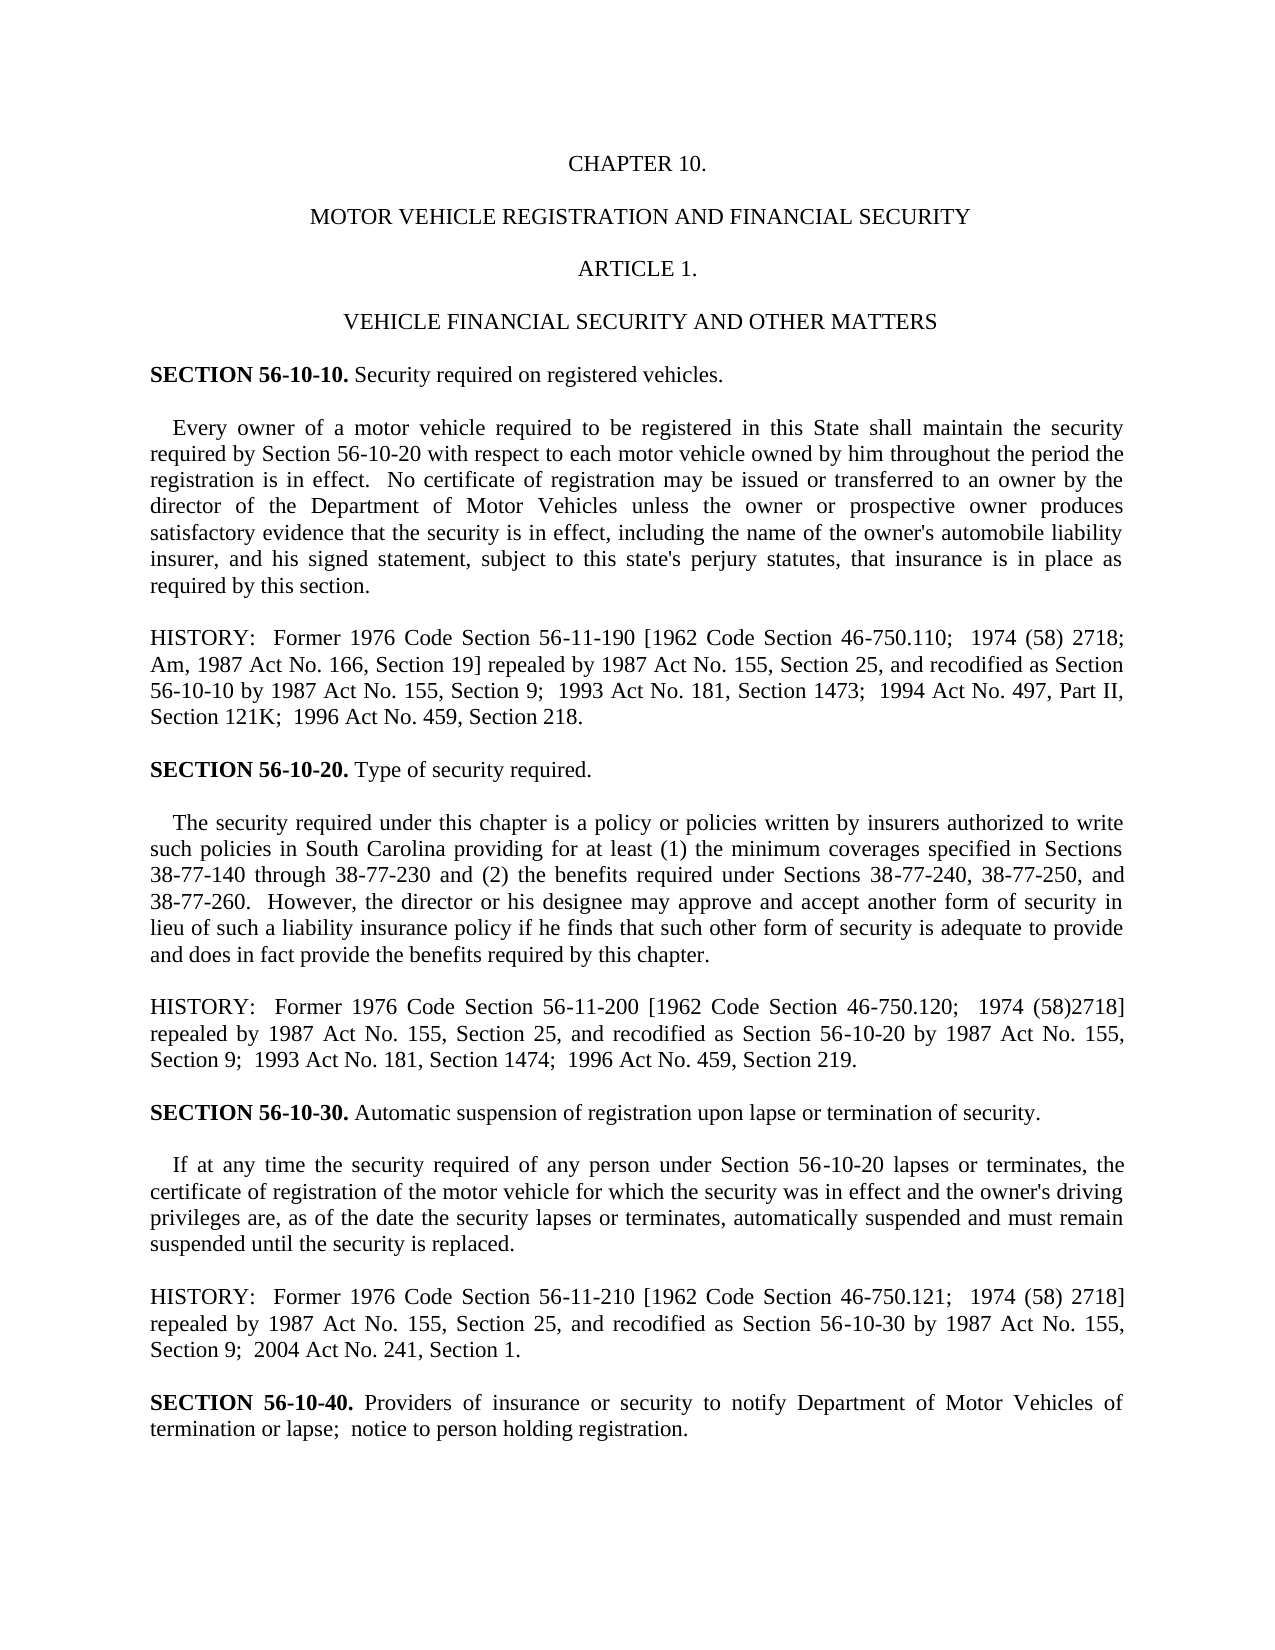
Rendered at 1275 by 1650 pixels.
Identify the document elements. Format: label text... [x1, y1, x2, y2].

text SECTION 56-10-30. Automatic suspension of registration upon lapse or termination of security. [150, 1099, 1125, 1125]
text ARTICLE 1. [150, 255, 1125, 282]
text SECTION 56-10-40. Providers of insurance or security to notify Department of Motor Vehicles of termination or lapse; notice to person holding registration. [150, 1389, 1125, 1441]
text HISTORY: Former 1976 Code Section 56-11-200 [1962 Code Section 46-750.120; 1974 (58)2718] repealed by 1987 Act No. 155, Section 25, and recodified as Section 56-10-20 by 1987 Act No. 155, Section 9; 1993 Act No. 181, Section 1474; 1996 Act No. 459, Section 219. [150, 993, 1125, 1072]
text MOTOR VEHICLE REGISTRATION AND FINANCIAL SECURITY [150, 203, 1125, 229]
text If at any time the security required of any person under Section 56-10-20 lapses or terminates, the certificate of registration of the motor vehicle for which the security was in effect and the owner's driving privileges are, as of the date the security lapses or terminates, automatically suspended and must remain suspended until the security is replaced. [150, 1151, 1125, 1257]
text The security required under this chapter is a policy or policies written by insurers authorized to write such policies in South Carolina providing for at least (1) the minimum coverages specified in Sections 38-77-140 through 38-77-230 and (2) the benefits required under Sections 38-77-240, 38-77-250, and 38-77-260. However, the director or his designee may approve and accept another form of security in lieu of such a liability insurance policy if he finds that such other form of security is adequate to provide and does in fact provide the benefits required by this chapter. [150, 809, 1125, 967]
text HISTORY: Former 1976 Code Section 56-11-210 [1962 Code Section 46-750.121; 1974 (58) 2718] repealed by 1987 Act No. 155, Section 25, and recodified as Section 56-10-30 by 1987 Act No. 155, Section 9; 2004 Act No. 241, Section 1. [150, 1283, 1125, 1362]
text CHAPTER 10. [150, 150, 1125, 176]
text Every owner of a motor vehicle required to be registered in this State shall maintain the security required by Section 56-10-20 with respect to each motor vehicle owned by him throughout the period the registration is in effect. No certificate of registration may be issued or transferred to an owner by the director of the Department of Motor Vehicles unless the owner or prospective owner produces satisfactory evidence that the security is in effect, including the name of the owner's automobile liability insurer, and his signed statement, subject to this state's perjury statutes, that insurance is in place as required by this section. [150, 413, 1125, 598]
text VEHICLE FINANCIAL SECURITY AND OTHER MATTERS [150, 308, 1125, 334]
text HISTORY: Former 1976 Code Section 56-11-190 [1962 Code Section 46-750.110; 1974 (58) 2718; Am, 1987 Act No. 166, Section 19] repealed by 1987 Act No. 155, Section 25, and recodified as Section 56-10-10 by 1987 Act No. 155, Section 9; 1993 Act No. 181, Section 1473; 1994 Act No. 497, Part II, Section 121K; 1996 Act No. 459, Section 218. [150, 624, 1125, 730]
text SECTION 56-10-10. Security required on registered vehicles. [150, 361, 1125, 387]
text SECTION 56-10-20. Type of security required. [150, 756, 1125, 782]
